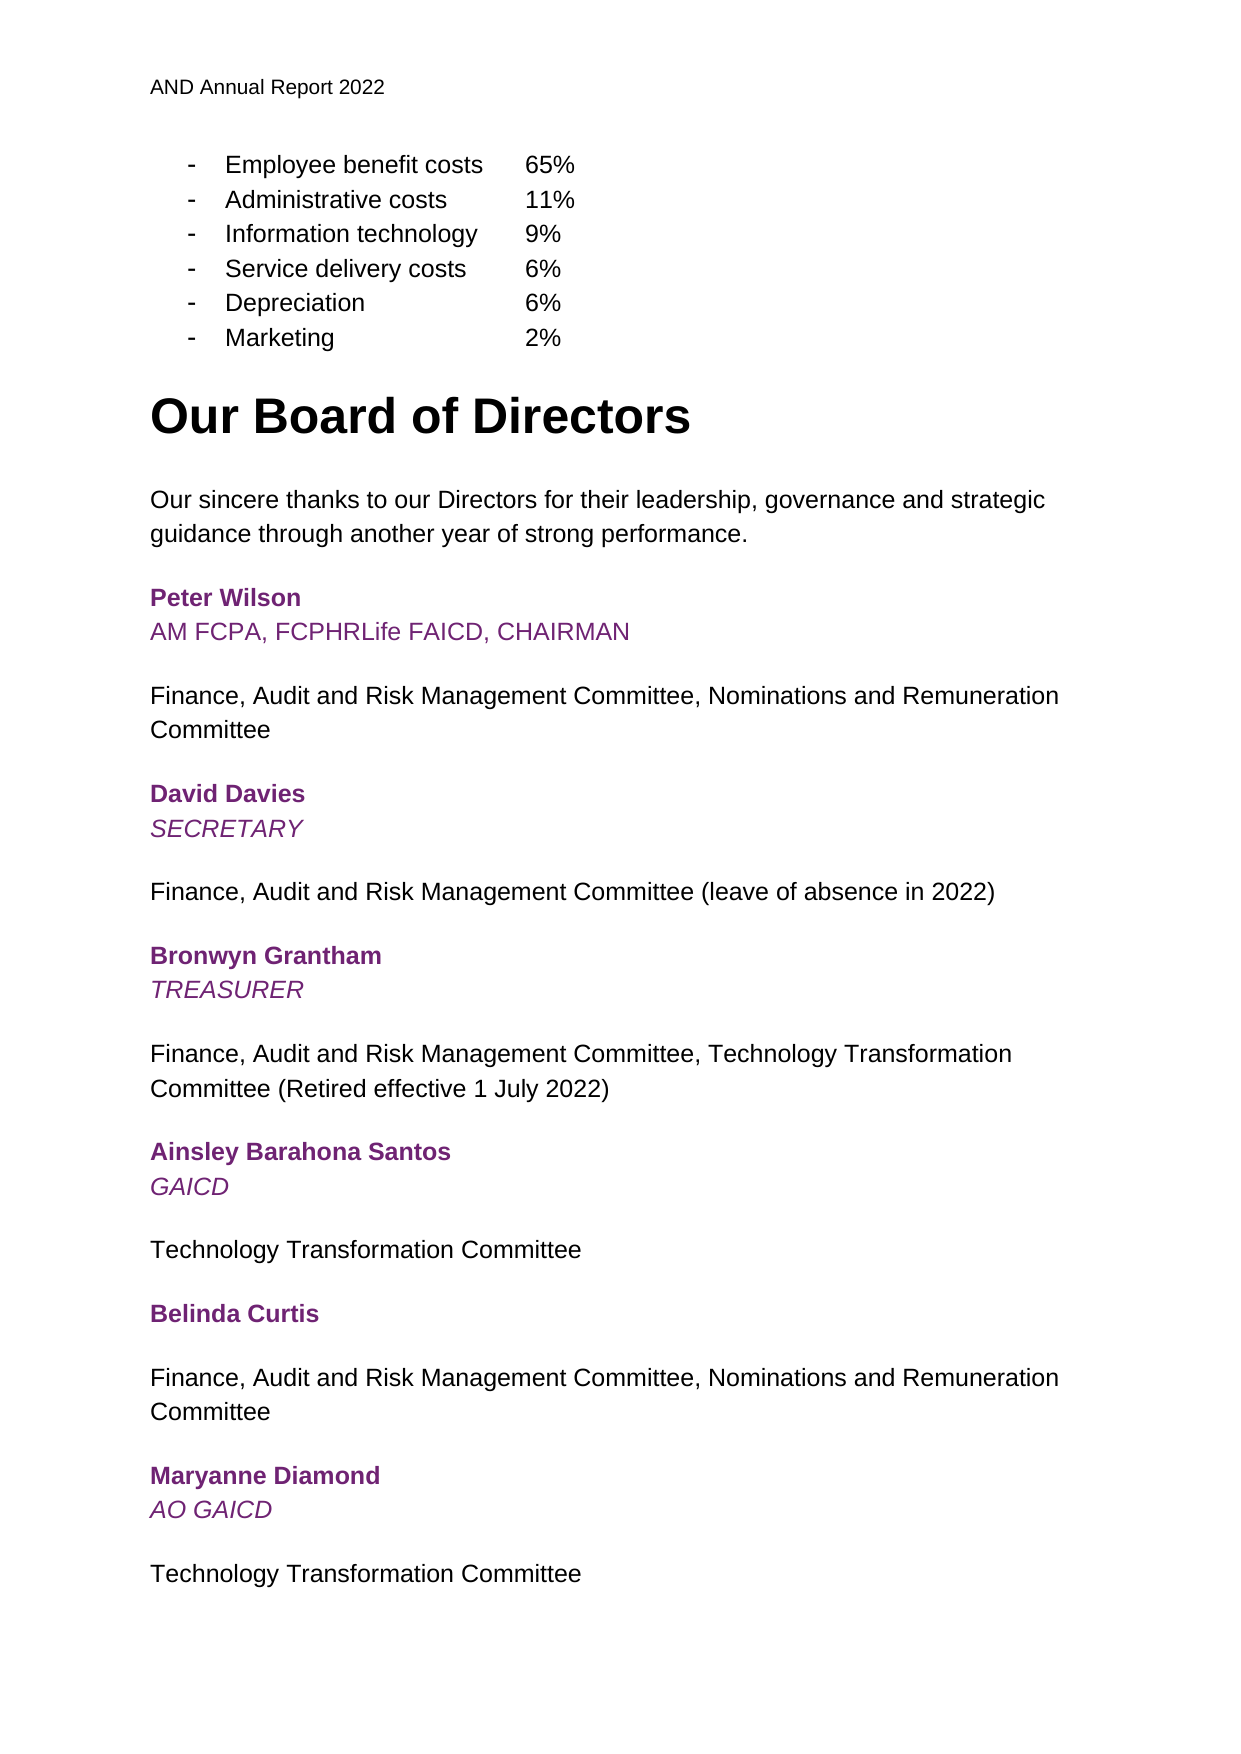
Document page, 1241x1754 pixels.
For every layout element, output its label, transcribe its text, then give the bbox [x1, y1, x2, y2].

text David Davies SECRETARY [150, 779, 1090, 842]
text Administrative costs 11% [187, 184, 1090, 213]
text Employee benefit costs 65% [187, 150, 1090, 179]
text Information technology 9% [187, 219, 1090, 248]
text Service delivery costs 6% [187, 254, 1090, 283]
text Technology Transformation Committee [150, 1235, 1090, 1264]
text Our sincere thanks to our Directors for their leadership, governance and strategic guidance through another year of strong performance. [150, 485, 1090, 548]
text Marketing 2% [187, 323, 1090, 352]
text Finance, Audit and Risk Management Committee (leave of absence in 2022) [150, 877, 1090, 906]
text Finance, Audit and Risk Management Committee, Technology Transformation Committee (Retired effective 1 July 2022) [150, 1039, 1090, 1102]
text Finance, Audit and Risk Management Committee, Nominations and Remuneration Committee [150, 681, 1090, 744]
text Depreciation 6% [187, 288, 1090, 317]
text Technology Transformation Committee [150, 1559, 1090, 1588]
subtitle Our Board of Directors [150, 387, 1090, 444]
text Belinda Curtis [150, 1299, 1090, 1328]
text Peter Wilson AM FCPA, FCPHRLife FAICD, CHAIRMAN [150, 583, 1090, 646]
text Maryanne Diamond AO GAICD [150, 1461, 1090, 1524]
text Bronwyn Grantham TREASURER [150, 941, 1090, 1004]
text Ainsley Barahona Santos GAICD [150, 1137, 1090, 1200]
text Finance, Audit and Risk Management Committee, Nominations and Remuneration Committee [150, 1363, 1090, 1426]
